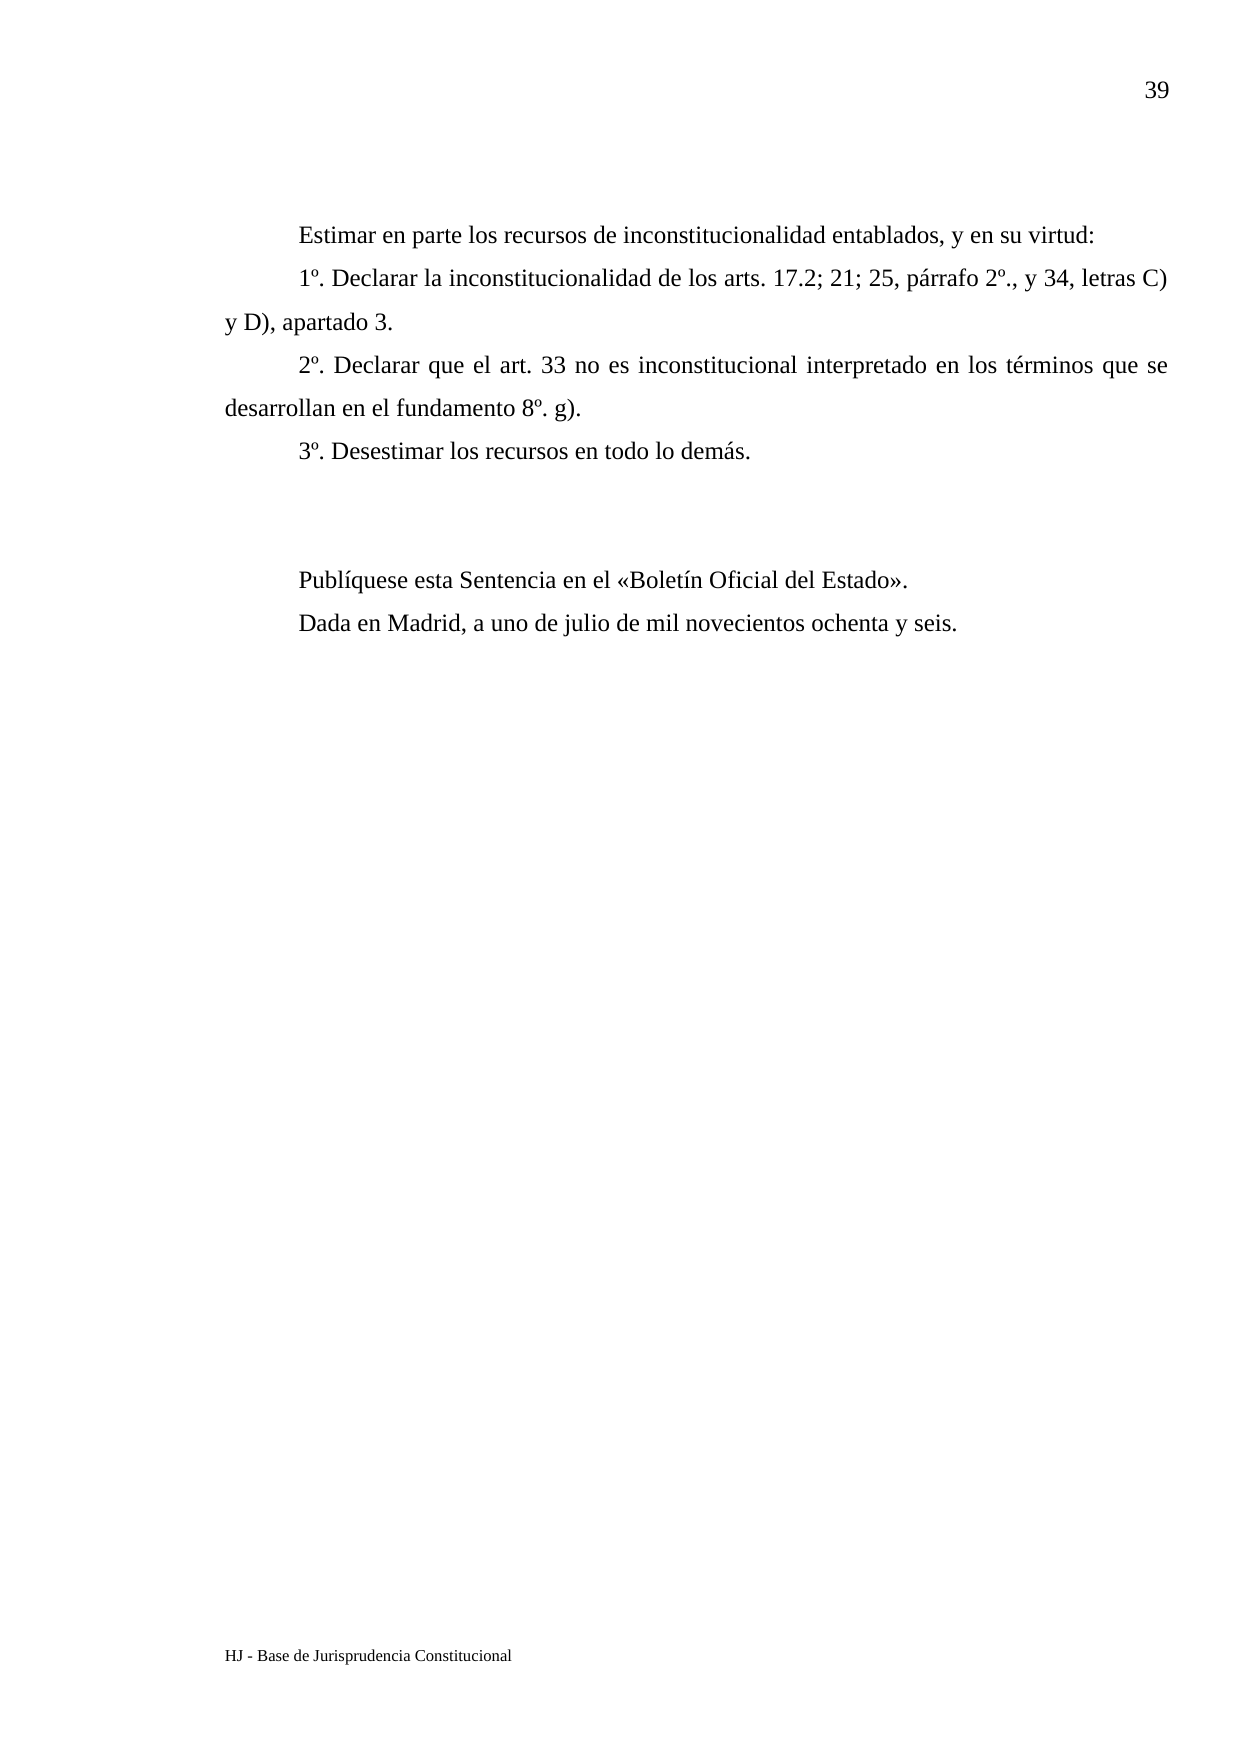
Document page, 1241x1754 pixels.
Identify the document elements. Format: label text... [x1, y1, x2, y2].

text Dada en Madrid, a uno de julio de mil novecientos ochenta y seis. [224, 608, 1169, 637]
text 1º. Declarar la inconstitucionalidad de los arts. 17.2; 21; 25, párrafo 2º., y 34, letras C) y D), apartado 3. [224, 263, 1169, 335]
text 3º. Desestimar los recursos en todo lo demás. [224, 436, 1169, 465]
text Publíquese esta Sentencia en el «Boletín Oficial del Estado». [224, 565, 1169, 594]
text 2º. Declarar que el art. 33 no es inconstitucional interpretado en los términos que se desarrollan en el fundamento 8º. g). [224, 350, 1169, 422]
text Estimar en parte los recursos de inconstitucionalidad entablados, y en su virtud: [224, 220, 1169, 249]
